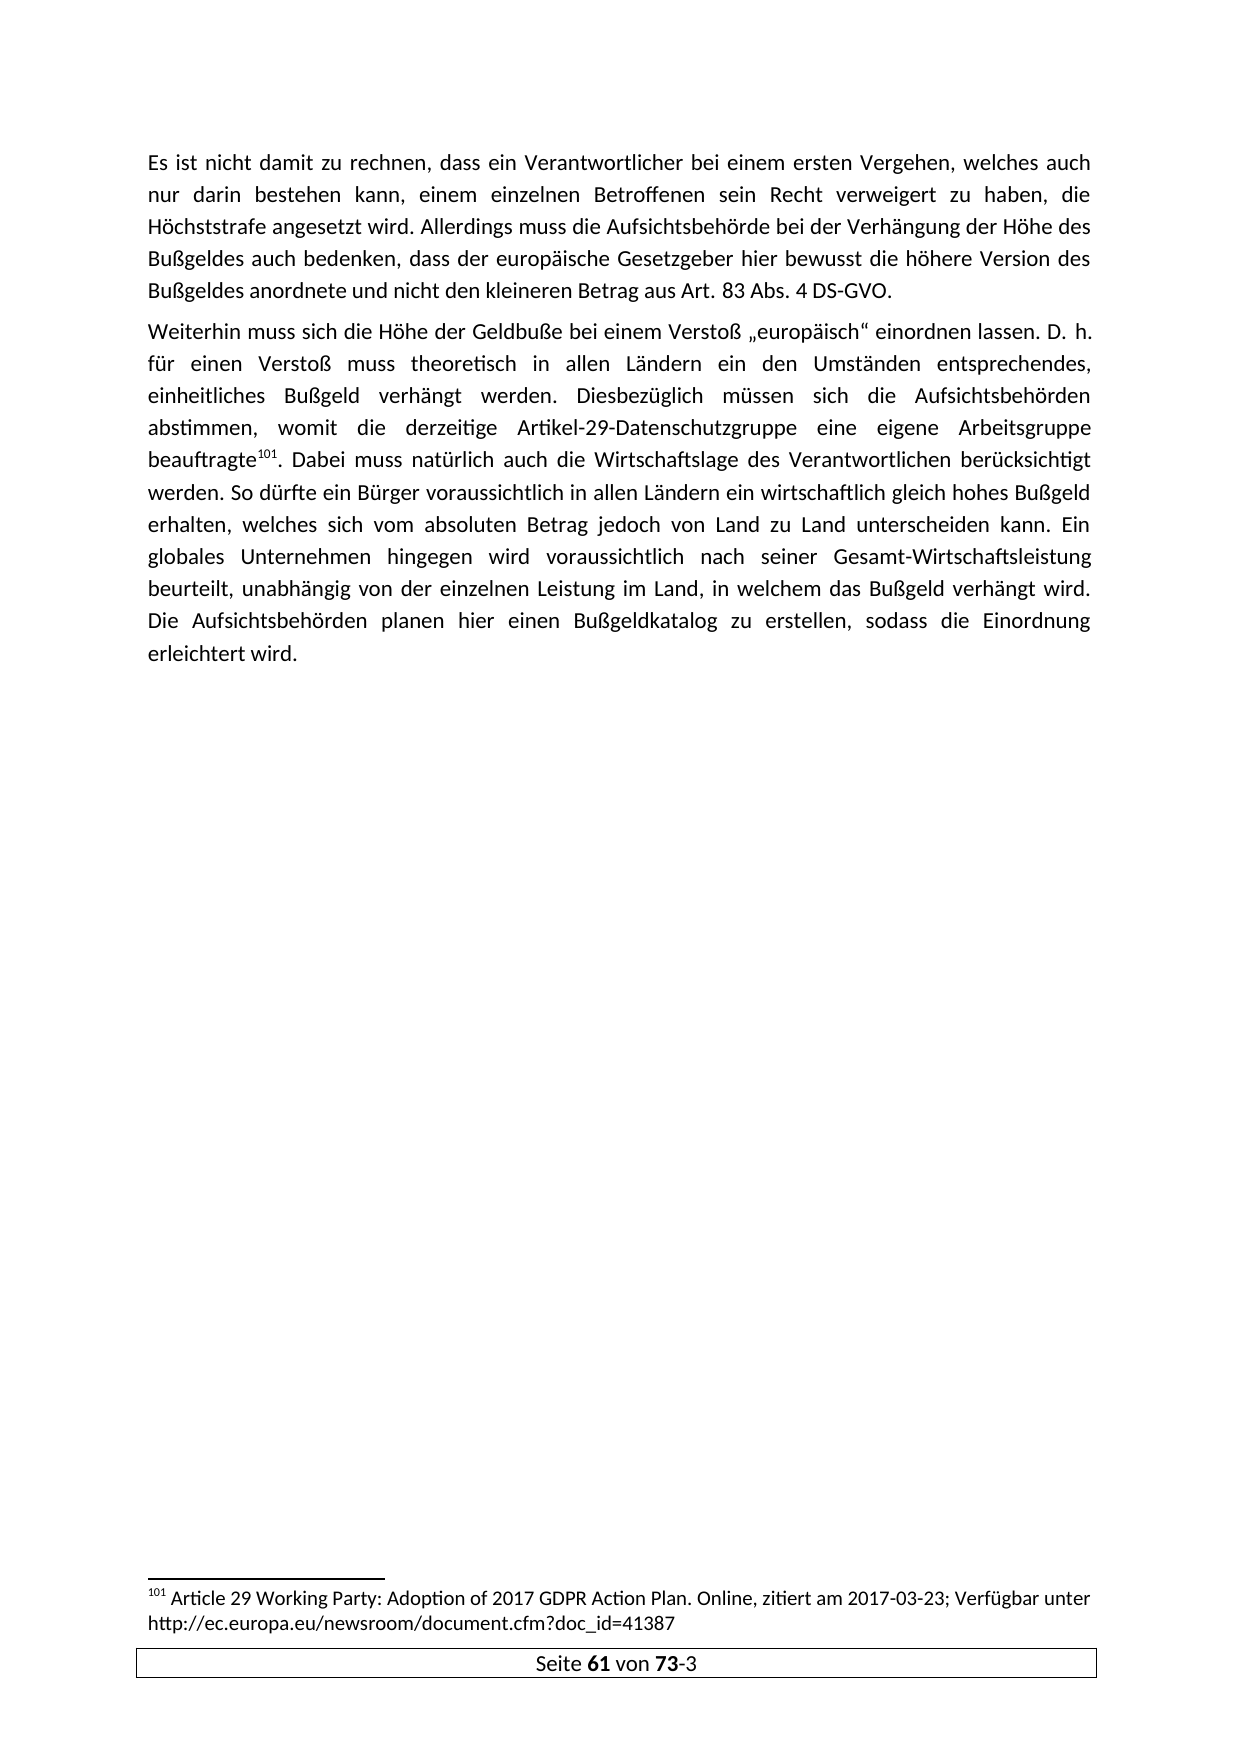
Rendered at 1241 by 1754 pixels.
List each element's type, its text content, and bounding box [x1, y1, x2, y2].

text Es ist nicht damit zu rechnen, dass ein Verantwortlicher bei einem ersten Vergehen, welches auch nur darin bestehen kann, einem einzelnen Betroffenen sein Recht verweigert zu haben, die Höchststrafe angesetzt wird. Allerdings muss die Aufsichtsbehörde bei der Verhängung der Höhe des Bußgeldes auch bedenken, dass der europäische Gesetzgeber hier bewusst die höhere Version des Bußgeldes anordnete und nicht den kleineren Betrag aus Art. 83 Abs. 4 DS-GVO. [148, 148, 1093, 304]
text Weiterhin muss sich die Höhe der Geldbuße bei einem Verstoß „europäisch“ einordnen lassen. D. h. für einen Verstoß muss theoretisch in allen Ländern ein den Umständen entsprechendes, einheitliches Bußgeld verhängt werden. Diesbezüglich müssen sich die Aufsichtsbehörden abstimmen, womit die derzeitige Artikel-29-Datenschutzgruppe eine eigene Arbeitsgruppe beauftragte. Dabei muss natürlich auch die Wirtschaftslage des Verantwortlichen berücksichtigt werden. So dürfte ein Bürger voraussichtlich in allen Ländern ein wirtschaftlich gleich hohes Bußgeld erhalten, welches sich vom absoluten Betrag jedoch von Land zu Land unterscheiden kann. Ein globales Unternehmen hingegen wird voraussichtlich nach seiner Gesamt-Wirtschaftsleistung beurteilt, unabhängig von der einzelnen Leistung im Land, in welchem das Bußgeld verhängt wird. Die Aufsichtsbehörden planen hier einen Bußgeldkatalog zu erstellen, sodass die Einordnung erleichtert wird. [148, 317, 1093, 667]
